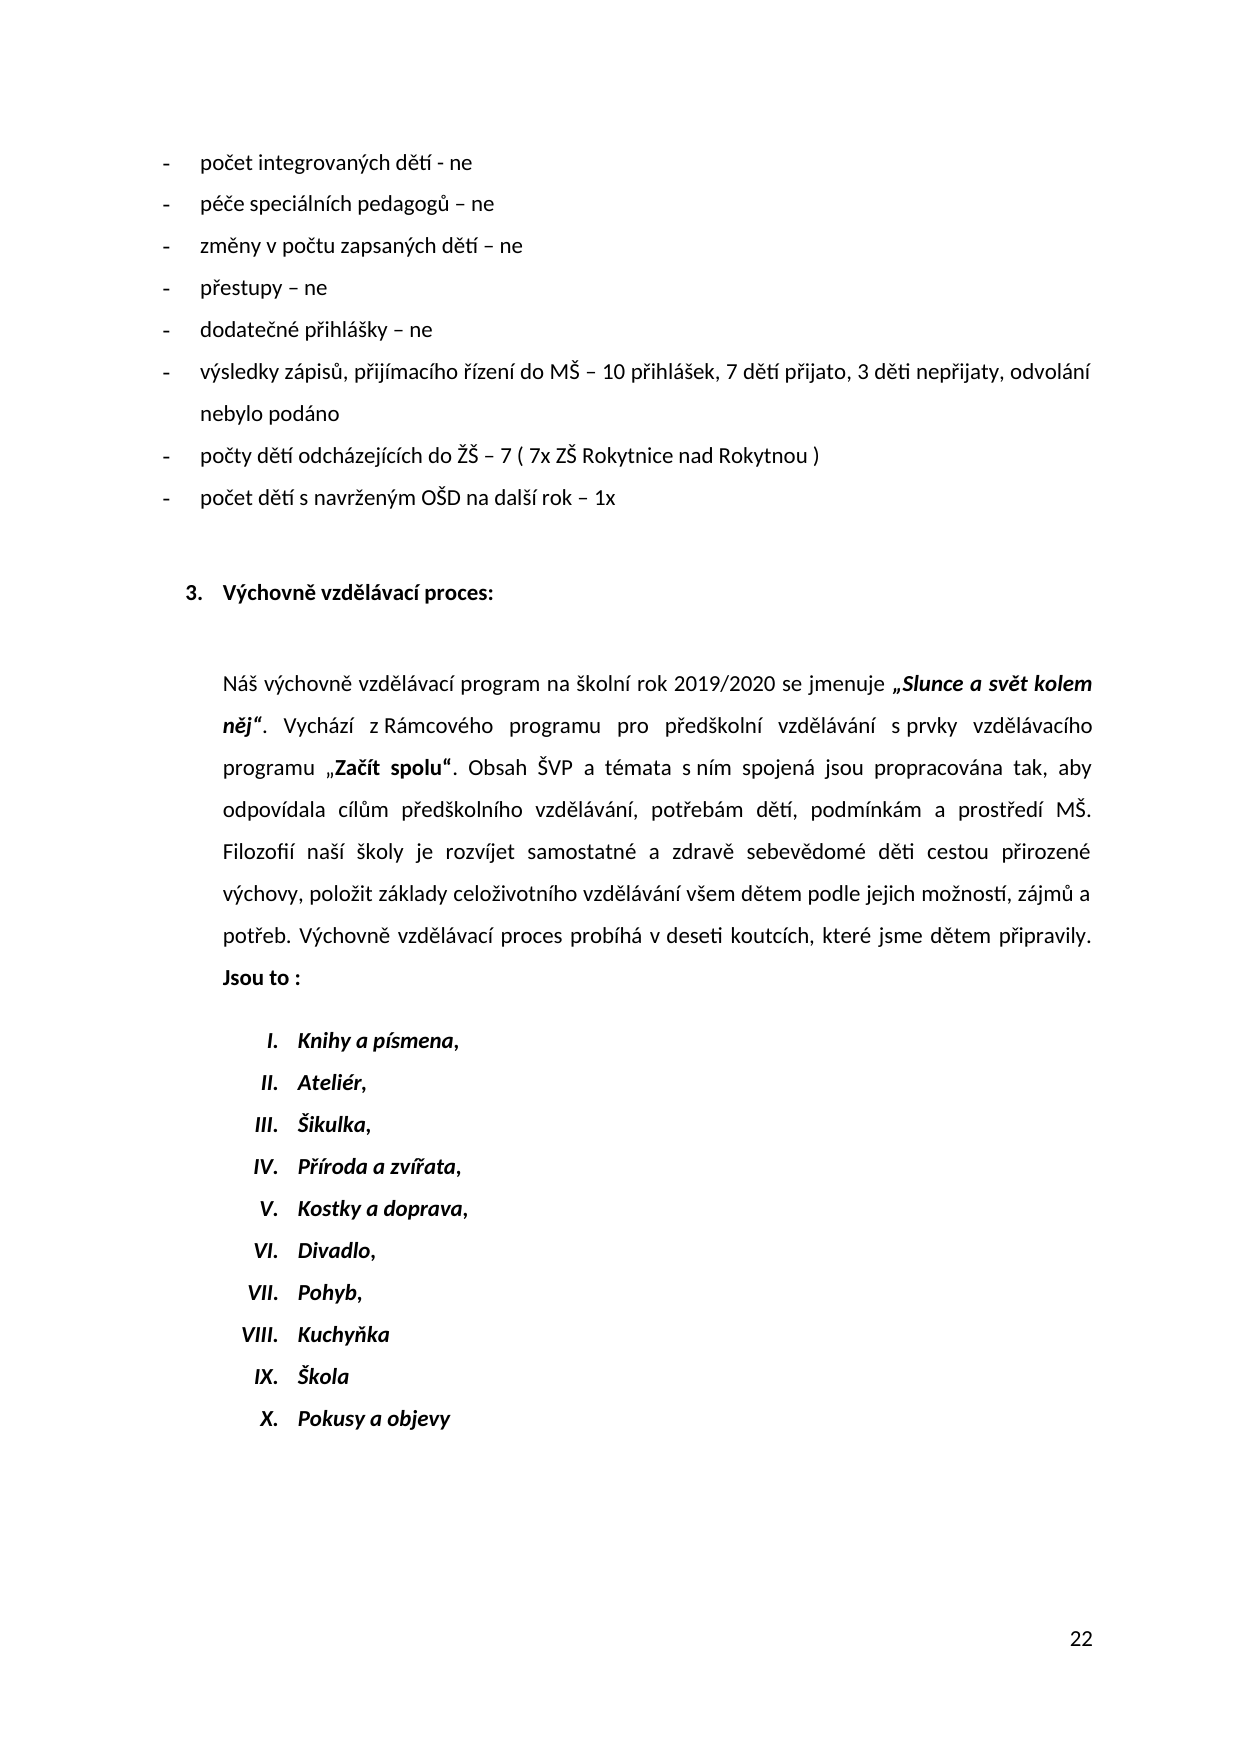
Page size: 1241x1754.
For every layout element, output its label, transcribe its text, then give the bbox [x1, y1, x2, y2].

list Výchovně vzdělávací proces: [185, 578, 1093, 606]
list výsledky zápisů, přijímacího řízení do MŠ – 10 přihlášek, 7 dětí přijato, 3 děti nepřijaty, odvolání nebylo podáno [162, 357, 1093, 427]
list Kostky a doprava, [279, 1194, 1093, 1222]
text Náš výchovně vzdělávací program na školní rok 2019/2020 se jmenuje „Slunce a svět kolem něj“. Vychází z Rámcového programu pro předškolní vzdělávání s prvky vzdělávacího programu „Začít spolu“. Obsah ŠVP a témata s ním spojená jsou propracována tak, aby odpovídala cílům předškolního vzdělávání, potřebám dětí, podmínkám a prostředí MŠ. Filozofií naší školy je rozvíjet samostatné a zdravě sebevědomé děti cestou přirozené výchovy, položit základy celoživotního vzdělávání všem dětem podle jejich možností, zájmů a potřeb. Výchovně vzdělávací proces probíhá v deseti koutcích, které jsme dětem připravily. Jsou to : [223, 669, 1093, 991]
list počet integrovaných dětí - ne [162, 148, 1093, 176]
list přestupy – ne [162, 273, 1093, 302]
list péče speciálních pedagogů – ne [162, 189, 1093, 218]
list změny v počtu zapsaných dětí – ne [162, 232, 1093, 259]
list Kuchyňka [279, 1320, 1093, 1348]
list Škola [279, 1362, 1093, 1390]
list počty dětí odcházejících do ŽŠ – 7 ( 7x ZŠ Rokytnice nad Rokytnou ) [162, 441, 1093, 469]
list Knihy a písmena, [279, 1026, 1093, 1054]
list dodatečné přihlášky – ne [162, 316, 1093, 343]
list Ateliér, [279, 1068, 1093, 1096]
list Příroda a zvířata, [279, 1152, 1093, 1180]
list počet dětí s navrženým OŠD na další rok – 1x [162, 483, 1093, 511]
list Šikulka, [279, 1110, 1093, 1138]
list Pokusy a objevy [279, 1404, 1093, 1432]
list Divadlo, [279, 1236, 1093, 1264]
list Pohyb, [279, 1278, 1093, 1306]
